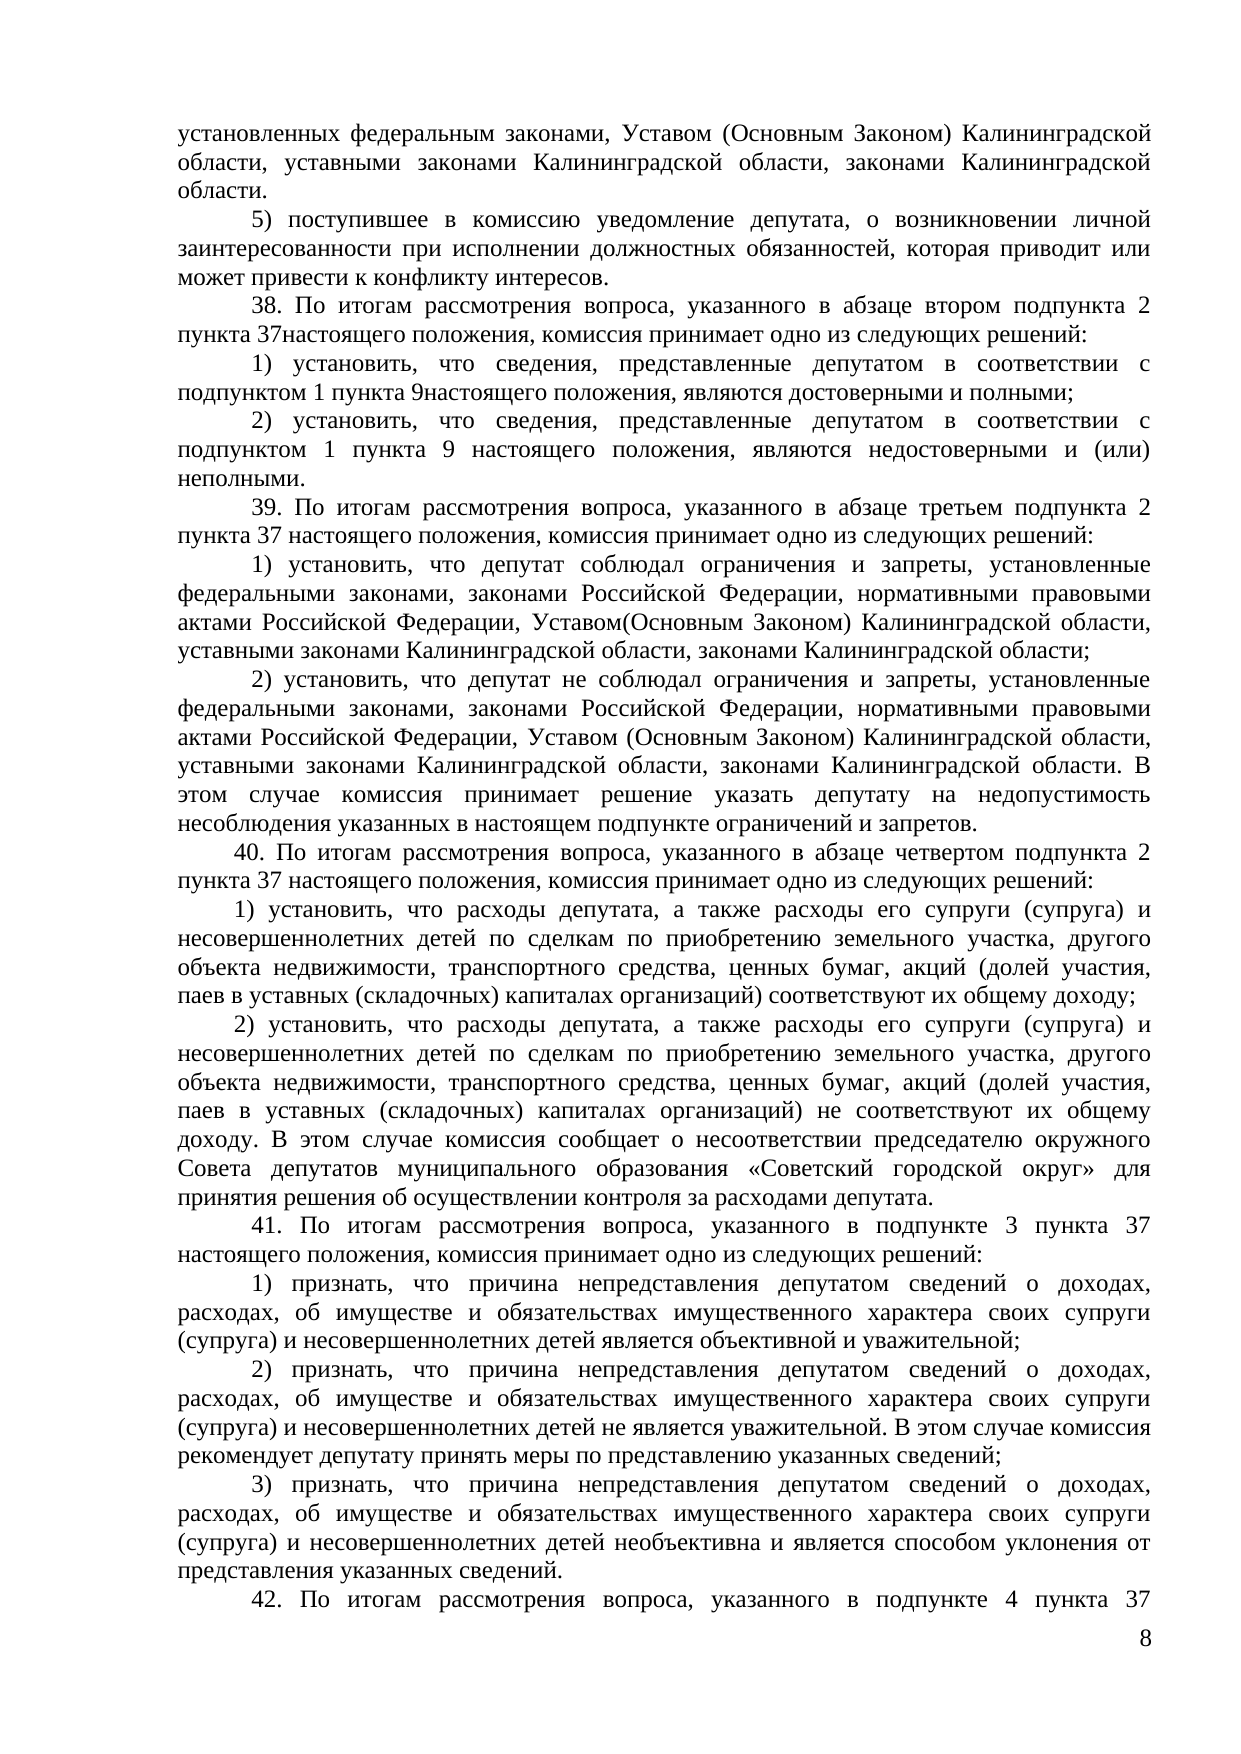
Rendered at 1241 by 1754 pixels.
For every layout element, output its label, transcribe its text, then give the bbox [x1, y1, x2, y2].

text 40. По итогам рассмотрения вопроса, указанного в абзаце четвертом подпункта 2 пункта 37 настоящего положения, комиссия принимает одно из следующих решений: [177, 837, 1152, 894]
text 1) установить, что расходы депутата, а также расходы его супруги (супруга) и несовершеннолетних детей по сделкам по приобретению земельного участка, другого объекта недвижимости, транспортного средства, ценных бумаг, акций (долей участия, паев в уставных (складочных) капиталах организаций) соответствуют их общему доходу; [177, 894, 1152, 1009]
text 2) признать, что причина непредставления депутатом сведений о доходах, расходах, об имуществе и обязательствах имущественного характера своих супруги (супруга) и несовершеннолетних детей не является уважительной. В этом случае комиссия рекомендует депутату принять меры по представлению указанных сведений; [177, 1354, 1152, 1469]
text 2) установить, что депутат не соблюдал ограничения и запреты, установленные федеральными законами, законами Российской Федерации, нормативными правовыми актами Российской Федерации, Уставом (Основным Законом) Калининградской области, уставными законами Калининградской области, законами Калининградской области. В этом случае комиссия принимает решение указать депутату на недопустимость несоблюдения указанных в настоящем подпункте ограничений и запретов. [177, 664, 1152, 837]
text 39. По итогам рассмотрения вопроса, указанного в абзаце третьем подпункта 2 пункта 37 настоящего положения, комиссия принимает одно из следующих решений: [177, 492, 1152, 549]
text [177, 1584, 1152, 1613]
text 5) поступившее в комиссию уведомление депутата, о возникновении личной заинтересованности при исполнении должностных обязанностей, которая приводит или может привести к конфликту интересов. [177, 204, 1152, 291]
text 3) признать, что причина непредставления депутатом сведений о доходах, расходах, об имуществе и обязательствах имущественного характера своих супруги (супруга) и несовершеннолетних детей необъективна и является способом уклонения от представления указанных сведений. [177, 1469, 1152, 1584]
text 41. По итогам рассмотрения вопроса, указанного в подпункте 3 пункта 37 настоящего положения, комиссия принимает одно из следующих решений: [177, 1211, 1152, 1268]
text 2) установить, что расходы депутата, а также расходы его супруги (супруга) и несовершеннолетних детей по сделкам по приобретению земельного участка, другого объекта недвижимости, транспортного средства, ценных бумаг, акций (долей участия, паев в уставных (складочных) капиталах организаций) не соответствуют их общему доходу. В этом случае комиссия сообщает о несоответствии председателю окружного Совета депутатов муниципального образования «Советский городской округ» для принятия решения об осуществлении контроля за расходами депутата. [177, 1009, 1152, 1211]
text 1) установить, что депутат соблюдал ограничения и запреты, установленные федеральными законами, законами Российской Федерации, нормативными правовыми актами Российской Федерации, Уставом(Основным Законом) Калининградской области, уставными законами Калининградской области, законами Калининградской области; [177, 549, 1152, 664]
text 1) признать, что причина непредставления депутатом сведений о доходах, расходах, об имуществе и обязательствах имущественного характера своих супруги (супруга) и несовершеннолетних детей является объективной и уважительной; [177, 1268, 1152, 1354]
text 1) установить, что сведения, представленные депутатом в соответствии с подпунктом 1 пункта 9настоящего положения, являются достоверными и полными; [177, 348, 1152, 406]
text 38. По итогам рассмотрения вопроса, указанного в абзаце втором подпункта 2 пункта 37настоящего положения, комиссия принимает одно из следующих решений: [177, 291, 1152, 348]
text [177, 118, 1152, 204]
text 2) установить, что сведения, представленные депутатом в соответствии с подпунктом 1 пункта 9 настоящего положения, являются недостоверными и (или) неполными. [177, 406, 1152, 492]
